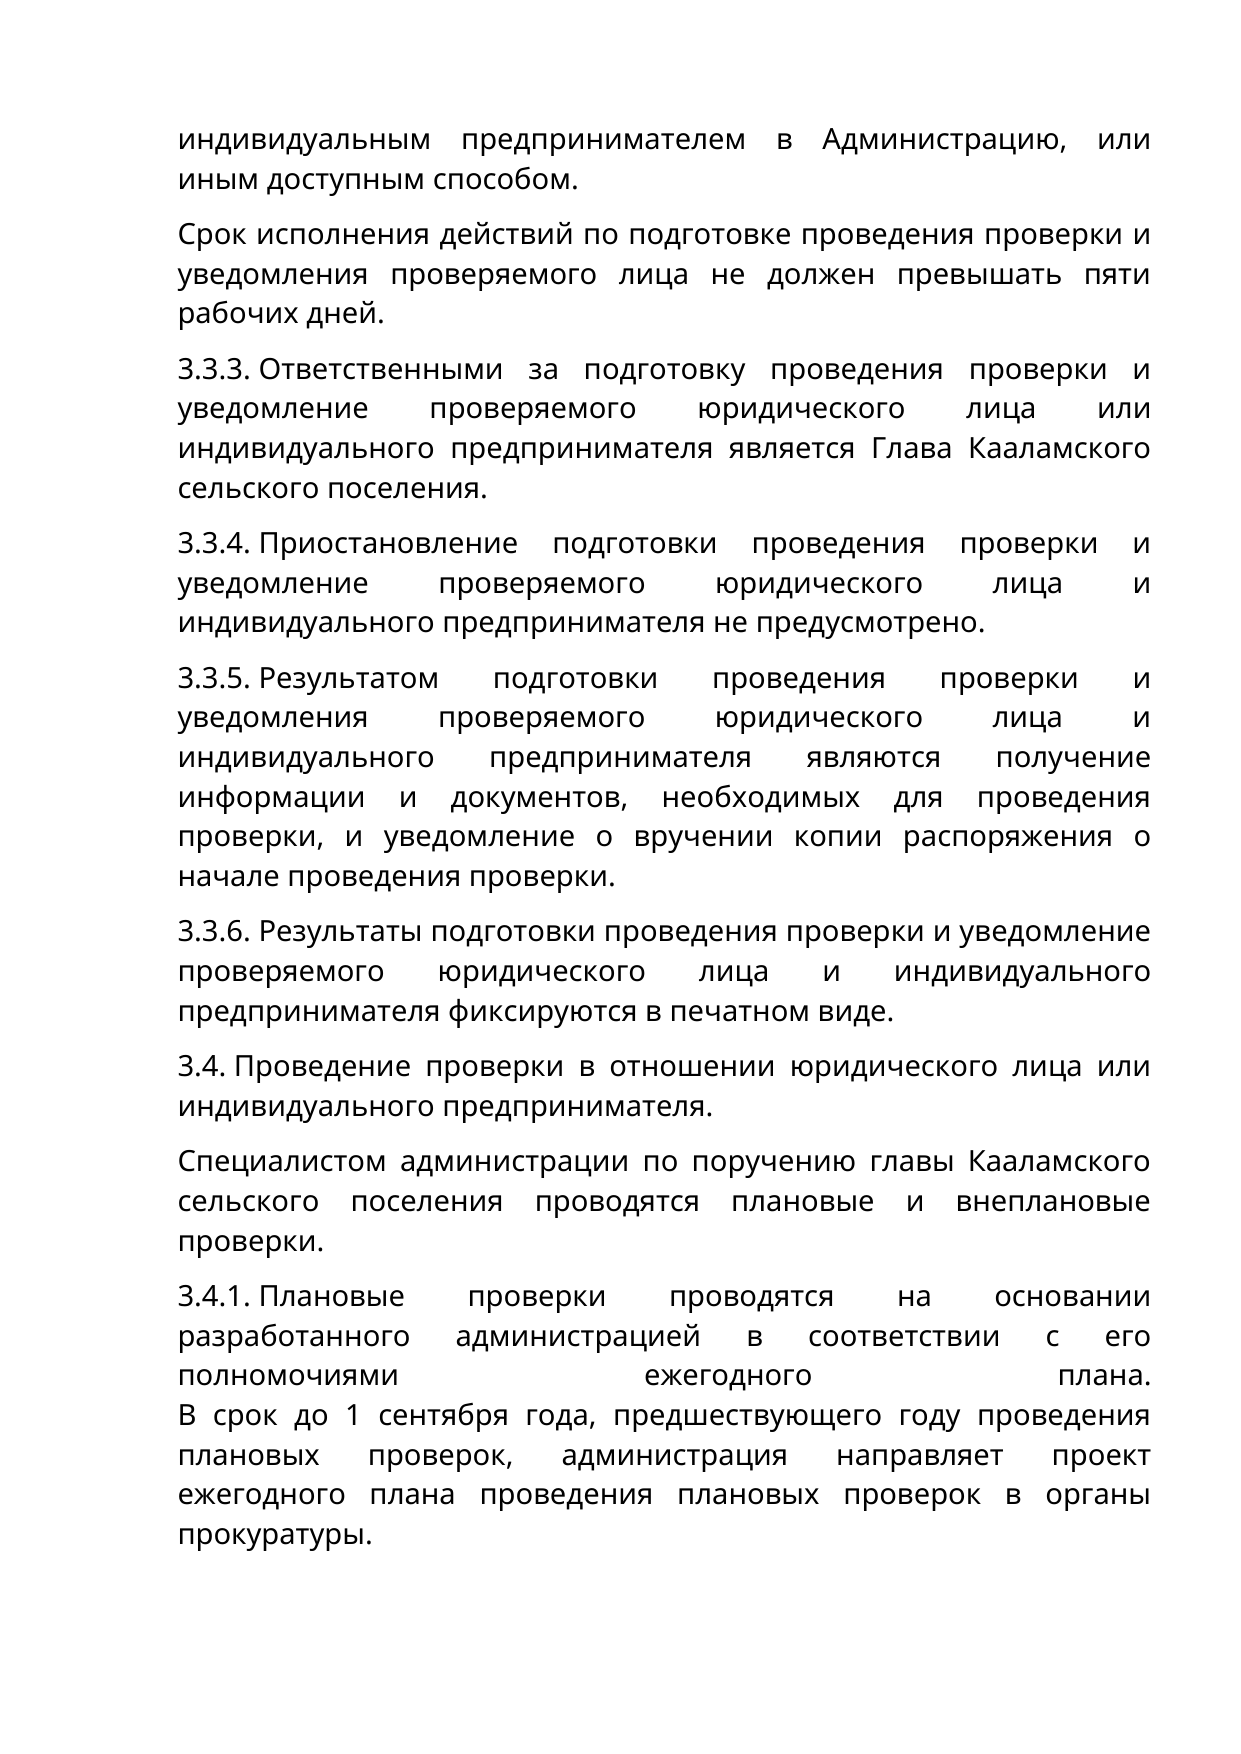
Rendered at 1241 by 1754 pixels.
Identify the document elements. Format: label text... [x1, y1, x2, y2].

text 3.3.4. Приостановление подготовки проведения проверки и уведомление проверяемого юридического лица и индивидуального предпринимателя не предусмотрено. [177, 522, 1152, 641]
text 3.3.5. Результатом подготовки проведения проверки и уведомления проверяемого юридического лица и индивидуального предпринимателя являются получение информации и документов, необходимых для проведения проверки, и уведомление о вручении копии распоряжения о начале проведения проверки. [177, 657, 1152, 895]
text Срок исполнения действий по подготовке проведения проверки и уведомления проверяемого лица не должен превышать пяти рабочих дней. [177, 213, 1152, 332]
text Специалистом администрации по поручению главы Кааламского сельского поселения проводятся плановые и внеплановые проверки. [177, 1140, 1152, 1259]
text 3.3.3. Ответственными за подготовку проведения проверки и уведомление проверяемого юридического лица или индивидуального предпринимателя является Глава Кааламского сельского поселения. [177, 348, 1152, 507]
text 3.4.1. Плановые проверки проводятся на основании разработанного администрацией в соответствии с его полномочиями ежегодного плана. В срок до 1 сентября года, предшествующего году проведения плановых проверок, администрация направляет проект ежегодного плана проведения плановых проверок в органы прокуратуры. [177, 1275, 1152, 1553]
text 3.4. Проведение проверки в отношении юридического лица или индивидуального предпринимателя. [177, 1045, 1152, 1125]
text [177, 118, 1152, 198]
text 3.3.6. Результаты подготовки проведения проверки и уведомление проверяемого юридического лица и индивидуального предпринимателя фиксируются в печатном виде. [177, 911, 1152, 1030]
